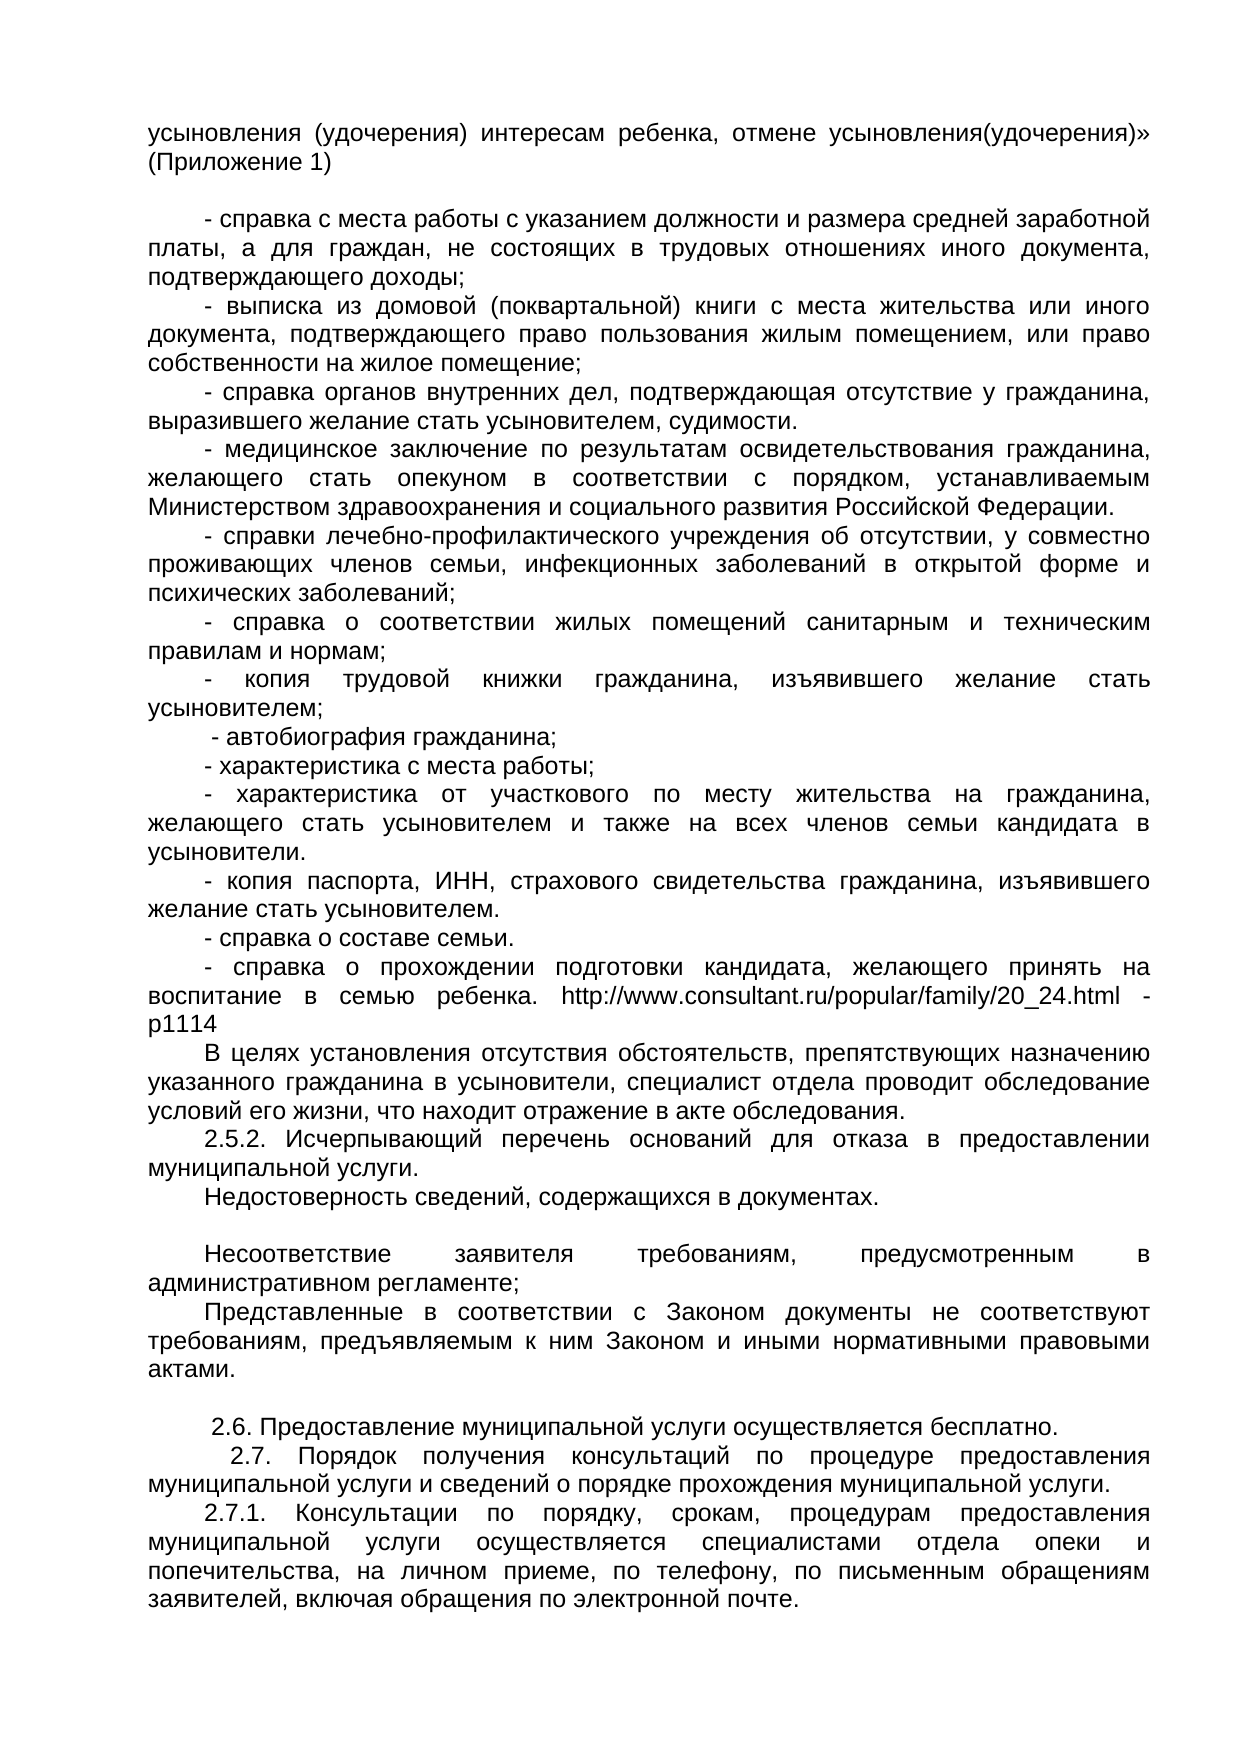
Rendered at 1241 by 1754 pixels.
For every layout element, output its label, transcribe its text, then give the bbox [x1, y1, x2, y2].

text 2.7.1. Консультации по порядку, срокам, процедурам предоставления муниципальной услуги осуществляется специалистами отдела опеки и попечительства, на личном приеме, по телефону, по письменным обращениям заявителей, включая обращения по электронной почте. [148, 1498, 1152, 1613]
text - копия трудовой книжки гражданина, изъявившего желание стать усыновителем; [148, 664, 1152, 722]
text - справки лечебно-профилактического учреждения об отсутствии, у совместно проживающих членов семьи, инфекционных заболеваний в открытой форме и психических заболеваний; [148, 521, 1152, 607]
text 2.5.2. Исчерпывающий перечень оснований для отказа в предоставлении муниципальной услуги. [148, 1124, 1152, 1182]
text - автобиография гражданина; [148, 722, 1152, 751]
text - копия паспорта, ИНН, страхового свидетельства гражданина, изъявившего желание стать усыновителем. [148, 866, 1152, 923]
text - справка о прохождении подготовки кандидата, желающего принять на воспитание в семью ребенка. http://www.consultant.ru/popular/family/20_24.html - p1114 [148, 952, 1152, 1038]
text - характеристика с места работы; [148, 751, 1152, 779]
text - справка органов внутренних дел, подтверждающая отсутствие у гражданина, выразившего желание стать усыновителем, судимости. [148, 377, 1152, 434]
text Недостоверность сведений, содержащихся в документах. [148, 1182, 1152, 1211]
text - справка о соответствии жилых помещений санитарным и техническим правилам и нормам; [148, 607, 1152, 664]
text Представленные в соответствии с Законом документы не соответствуют требованиям, предъявляемым к ним Законом и иными нормативными правовыми актами. [148, 1297, 1152, 1383]
text - справка о составе семьи. [148, 923, 1152, 952]
text - медицинское заключение по результатам освидетельствования гражданина, желающего стать опекуном в соответствии с порядком, устанавливаемым Министерством здравоохранения и социального развития Российской Федерации. [148, 434, 1152, 521]
text 2.6. Предоставление муниципальной услуги осуществляется бесплатно. [148, 1412, 1152, 1441]
text В целях установления отсутствия обстоятельств, препятствующих назначению указанного гражданина в усыновители, специалист отдела проводит обследование условий его жизни, что находит отражение в акте обследования. [148, 1038, 1152, 1124]
text - характеристика от участкового по месту жительства на гражданина, желающего стать усыновителем и также на всех членов семьи кандидата в усыновители. [148, 779, 1152, 866]
text - выписка из домовой (поквартальной) книги с места жительства или иного документа, подтверждающего право пользования жилым помещением, или право собственности на жилое помещение; [148, 291, 1152, 377]
text Несоответствие заявителя требованиям, предусмотренным в административном регламенте; [148, 1239, 1152, 1297]
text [148, 118, 1152, 176]
text 2.7. Порядок получения консультаций по процедуре предоставления муниципальной услуги и сведений о порядке прохождения муниципальной услуги. [148, 1441, 1152, 1498]
text - справка с места работы с указанием должности и размера средней заработной платы, а для граждан, не состоящих в трудовых отношениях иного документа, подтверждающего доходы; [148, 204, 1152, 291]
